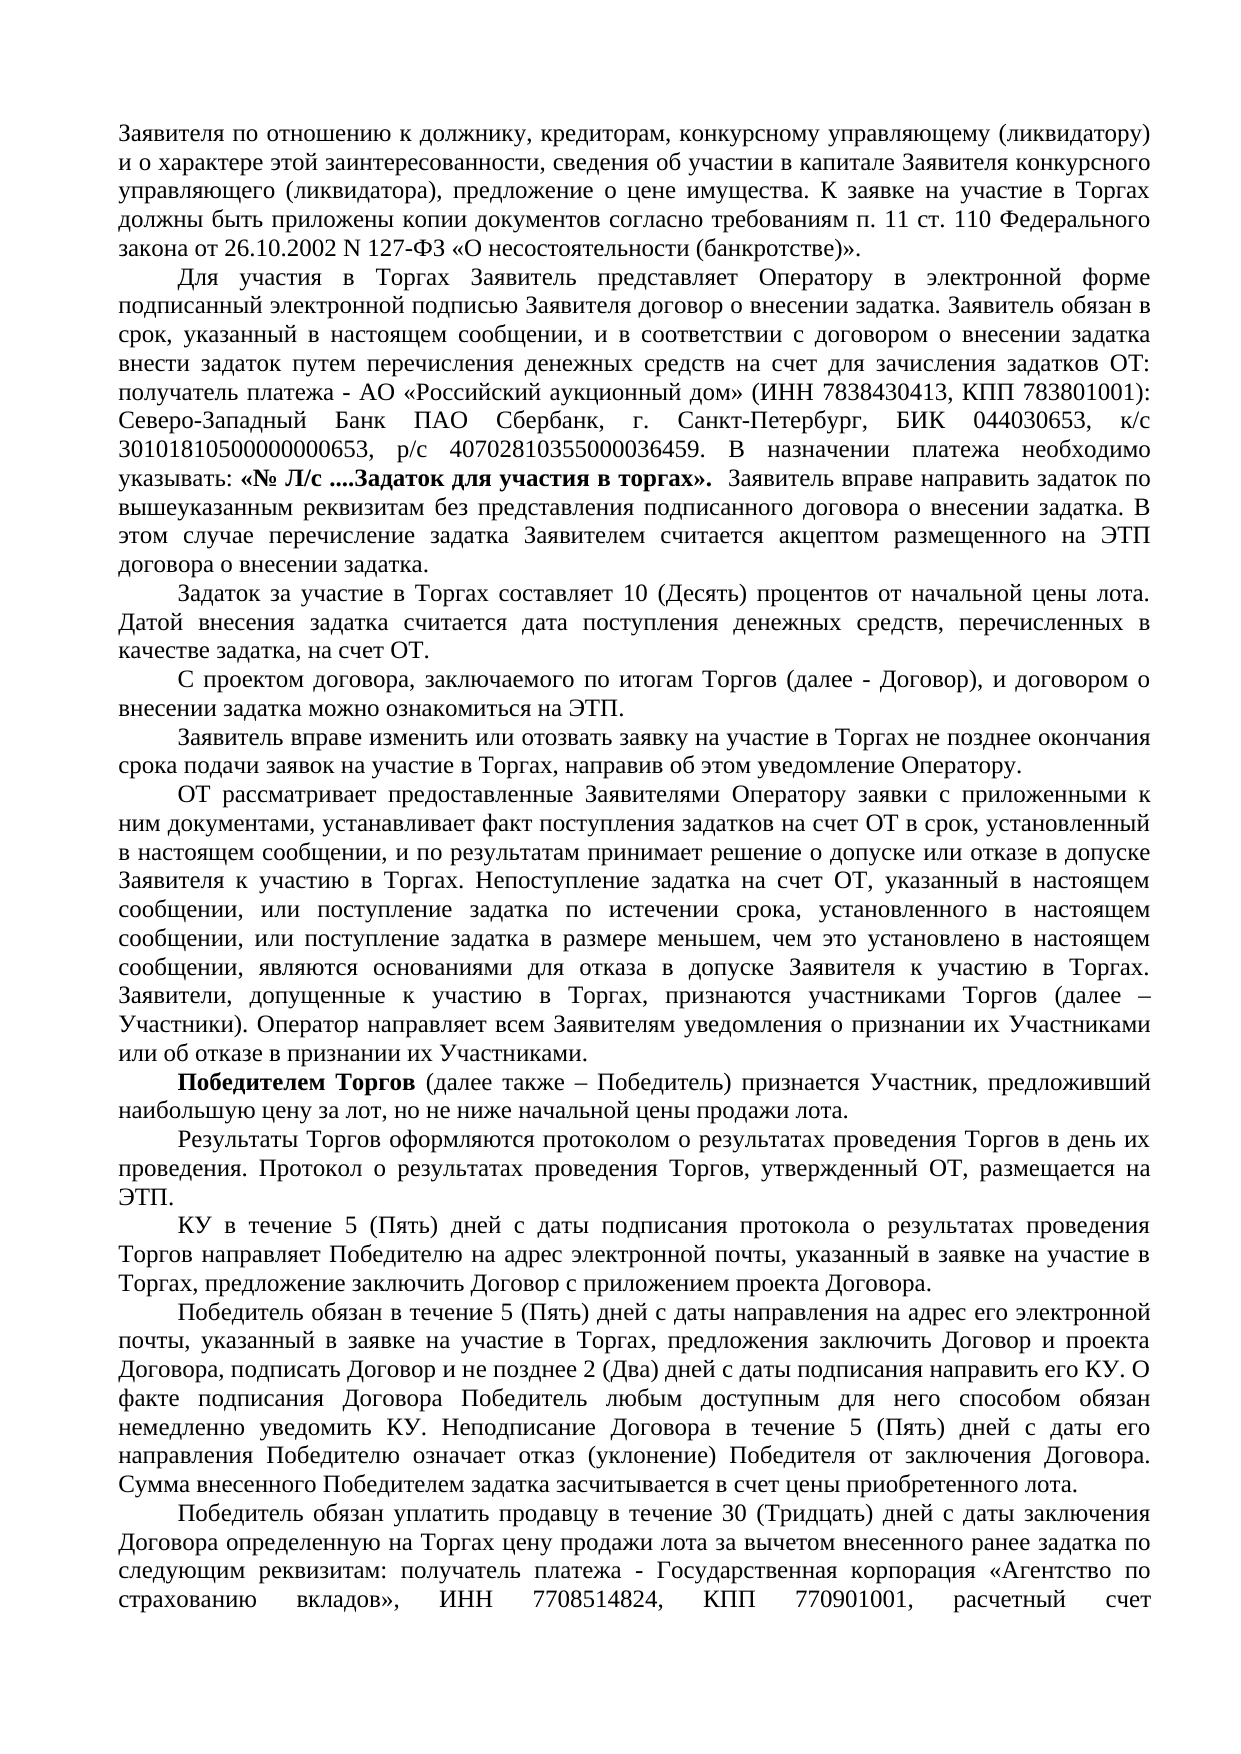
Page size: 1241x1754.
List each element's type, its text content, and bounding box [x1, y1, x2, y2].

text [118, 1498, 1151, 1613]
text ОТ рассматривает предоставленные Заявителями Оператору заявки с приложенными к ним документами, устанавливает факт поступления задатков на счет ОТ в срок, установленный в настоящем сообщении, и по результатам принимает решение о допуске или отказе в допуске Заявителя к участию в Торгах. Непоступление задатка на счет ОТ, указанный в настоящем сообщении, или поступление задатка по истечении срока, установленного в настоящем сообщении, или поступление задатка в размере меньшем, чем это установлено в настоящем сообщении, являются основаниями для отказа в допуске Заявителя к участию в Торгах. Заявители, допущенные к участию в Торгах, признаются участниками Торгов (далее – Участники). Оператор направляет всем Заявителям уведомления о признании их Участниками или об отказе в признании их Участниками. [118, 779, 1151, 1067]
text С проектом договора, заключаемого по итогам Торгов (далее - Договор), и договором о внесении задатка можно ознакомиться на ЭТП. [118, 664, 1151, 722]
text Задаток за участие в Торгах составляет 10 (Десять) процентов от начальной цены лота. Датой внесения задатка считается дата поступления денежных средств, перечисленных в качестве задатка, на счет ОТ. [118, 578, 1151, 664]
text Для участия в Торгах Заявитель представляет Оператору в электронной форме подписанный электронной подписью Заявителя договор о внесении задатка. Заявитель обязан в срок, указанный в настоящем сообщении, и в соответствии с договором о внесении задатка внести задаток путем перечисления денежных средств на счет для зачисления задатков ОТ: получатель платежа - АО «Российский аукционный дом» (ИНН 7838430413, КПП 783801001): Северо-Западный Банк ПАО Сбербанк, г. Санкт-Петербург, БИК 044030653, к/с 30101810500000000653, р/с 40702810355000036459. В назначении платежа необходимо указывать: «№ Л/с ....Задаток для участия в торгах». Заявитель вправе направить задаток по вышеуказанным реквизитам без представления подписанного договора о внесении задатка. В этом случае перечисление задатка Заявителем считается акцептом размещенного на ЭТП договора о внесении задатка. [118, 262, 1151, 578]
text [118, 118, 1151, 262]
text КУ в течение 5 (Пять) дней с даты подписания протокола о результатах проведения Торгов направляет Победителю на адрес электронной почты, указанный в заявке на участие в Торгах, предложение заключить Договор с приложением проекта Договора. [118, 1211, 1151, 1297]
text Победитель обязан в течение 5 (Пять) дней с даты направления на адрес его электронной почты, указанный в заявке на участие в Торгах, предложения заключить Договор и проекта Договора, подписать Договор и не позднее 2 (Два) дней с даты подписания направить его КУ. О факте подписания Договора Победитель любым доступным для него способом обязан немедленно уведомить КУ. Неподписание Договора в течение 5 (Пять) дней с даты его направления Победителю означает отказ (уклонение) Победителя от заключения Договора. Сумма внесенного Победителем задатка засчитывается в счет цены приобретенного лота. [118, 1297, 1151, 1498]
text Победителем Торгов (далее также – Победитель) признается Участник, предложивший наибольшую цену за лот, но не ниже начальной цены продажи лота. [118, 1067, 1151, 1124]
text Заявитель вправе изменить или отозвать заявку на участие в Торгах не позднее окончания срока подачи заявок на участие в Торгах, направив об этом уведомление Оператору. [118, 722, 1151, 779]
text Результаты Торгов оформляются протоколом о результатах проведения Торгов в день их проведения. Протокол о результатах проведения Торгов, утвержденный ОТ, размещается на ЭТП. [118, 1124, 1151, 1211]
